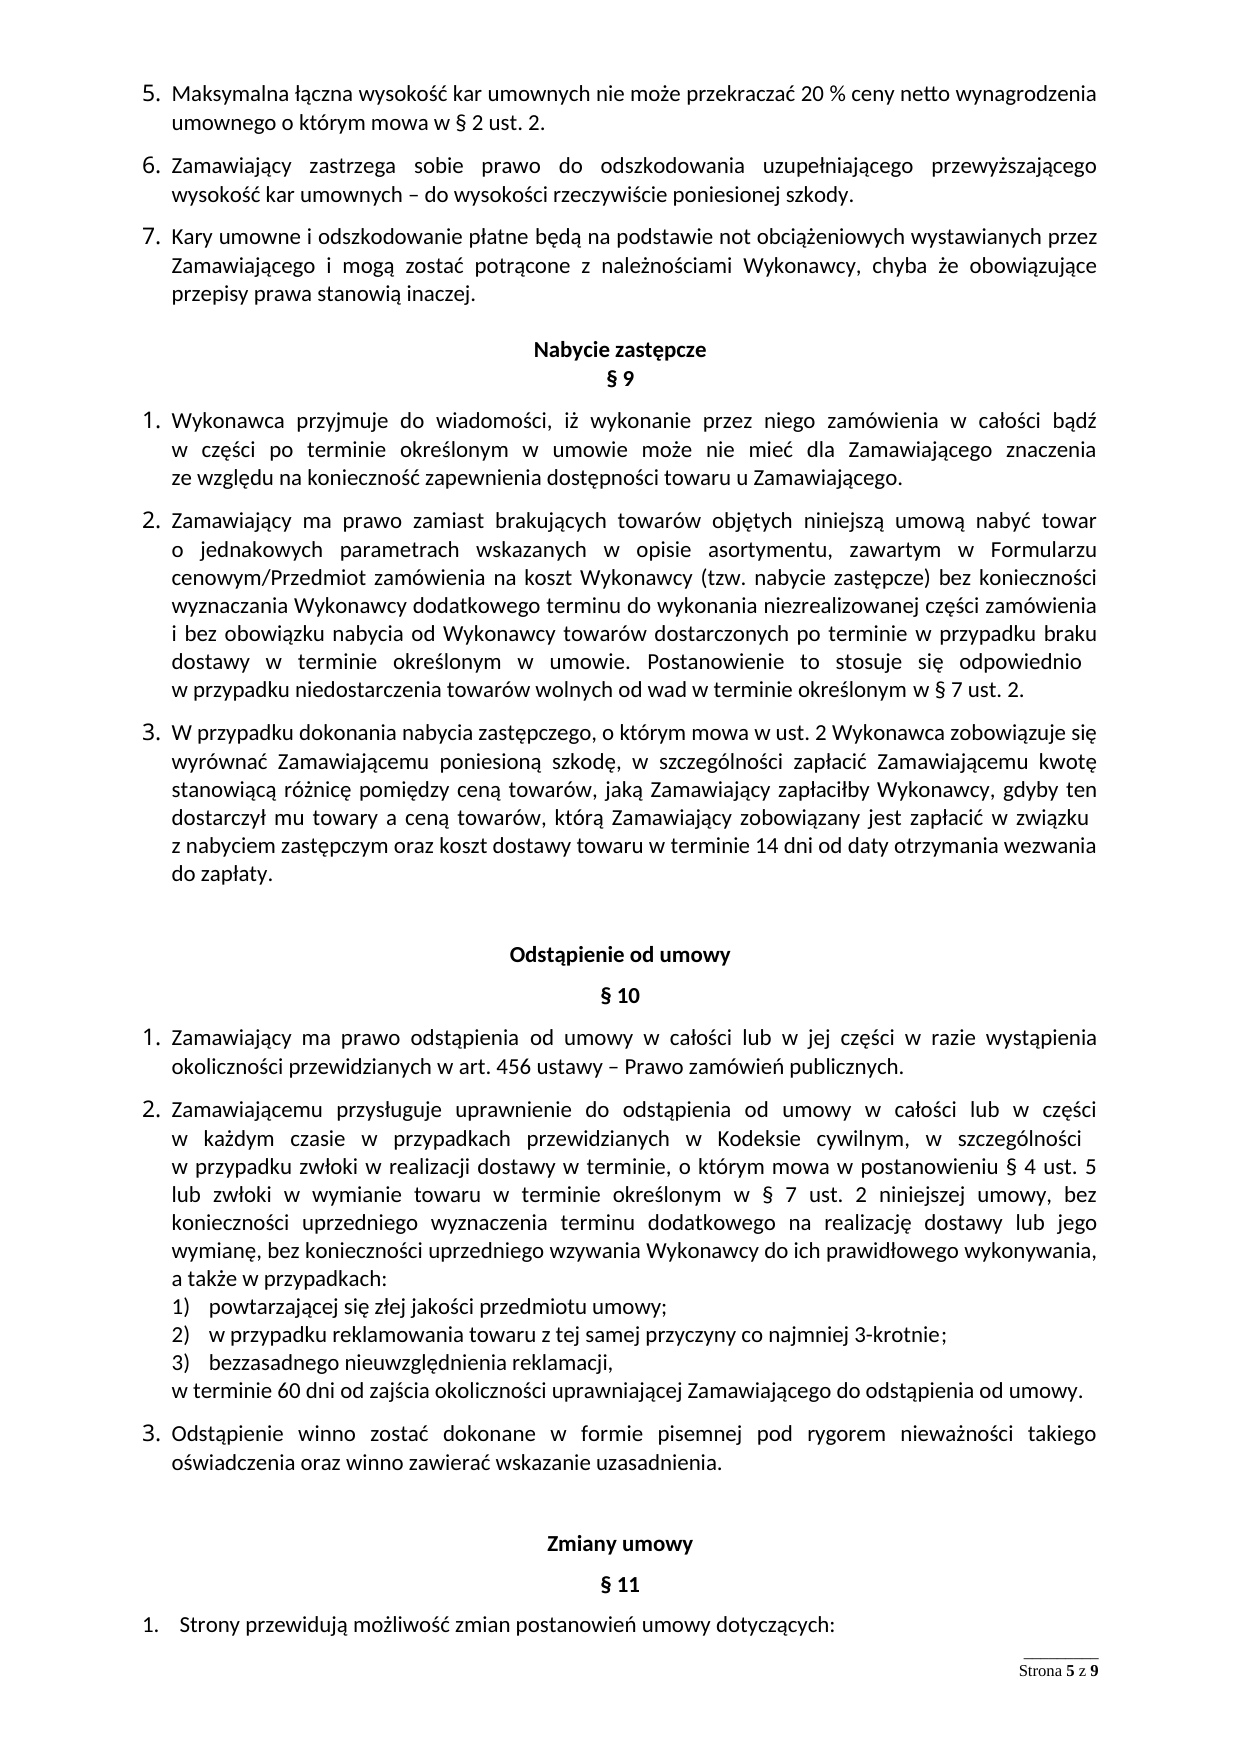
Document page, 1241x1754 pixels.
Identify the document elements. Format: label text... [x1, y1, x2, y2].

list Kary umowne i odszkodowanie płatne będą na podstawie not obciążeniowych wystawianych przez Zamawiającego i mogą zostać potrącone z należnościami Wykonawcy, chyba że obowiązujące przepisy prawa stanowią inaczej. [142, 220, 1098, 308]
text Zmiany umowy [142, 1529, 1098, 1557]
list powtarzającej się złej jakości przedmiotu umowy; [171, 1292, 1098, 1320]
list Strony przewidują możliwość zmian postanowień umowy dotyczących: [142, 1610, 1098, 1638]
list Maksymalna łączna wysokość kar umownych nie może przekraczać 20 % ceny netto wynagrodzenia umownego o którym mowa w § 2 ust. 2. [142, 77, 1098, 136]
list Zamawiający zastrzega sobie prawo do odszkodowania uzupełniającego przewyższającego wysokość kar umownych – do wysokości rzeczywiście poniesionej szkody. [142, 148, 1098, 208]
text w terminie 60 dni od zajścia okoliczności uprawniającej Zamawiającego do odstąpienia od umowy. [171, 1376, 1098, 1404]
list bezzasadnego nieuwzględnienia reklamacji, [171, 1348, 1098, 1376]
list Odstąpienie winno zostać dokonane w formie pisemnej pod rygorem nieważności takiego oświadczenia oraz winno zawierać wskazanie uzasadnienia. [142, 1417, 1098, 1476]
text § 9 [142, 364, 1098, 392]
list Zamawiający ma prawo zamiast brakujących towarów objętych niniejszą umową nabyć towar o jednakowych parametrach wskazanych w opisie asortymentu, zawartym w Formularzu cenowym/Przedmiot zamówienia na koszt Wykonawcy (tzw. nabycie zastępcze) bez konieczności wyznaczania Wykonawcy dodatkowego terminu do wykonania niezrealizowanej części zamówienia i bez obowiązku nabycia od Wykonawcy towarów dostarczonych po terminie w przypadku braku dostawy w terminie określonym w umowie. Postanowienie to stosuje się odpowiednio w przypadku niedostarczenia towarów wolnych od wad w terminie określonym w § 7 ust. 2. [142, 504, 1098, 703]
list Zamawiającemu przysługuje uprawnienie do odstąpienia od umowy w całości lub w części w każdym czasie w przypadkach przewidzianych w Kodeksie cywilnym, w szczególności w przypadku zwłoki w realizacji dostawy w terminie, o którym mowa w postanowieniu § 4 ust. 5 lub zwłoki w wymianie towaru w terminie określonym w § 7 ust. 2 niniejszej umowy, bez konieczności uprzedniego wyznaczenia terminu dodatkowego na realizację dostawy lub jego wymianę, bez konieczności uprzedniego wzywania Wykonawcy do ich prawidłowego wykonywania, a także w przypadkach: [142, 1093, 1098, 1292]
text Odstąpienie od umowy [142, 940, 1098, 968]
list W przypadku dokonania nabycia zastępczego, o którym mowa w ust. 2 Wykonawca zobowiązuje się wyrównać Zamawiającemu poniesioną szkodę, w szczególności zapłacić Zamawiającemu kwotę stanowiącą różnicę pomiędzy ceną towarów, jaką Zamawiający zapłaciłby Wykonawcy, gdyby ten dostarczył mu towary a ceną towarów, którą Zamawiający zobowiązany jest zapłacić w związku z nabyciem zastępczym oraz koszt dostawy towaru w terminie 14 dni od daty otrzymania wezwania do zapłaty. [142, 716, 1098, 887]
text Nabycie zastępcze [142, 336, 1098, 364]
text § 11 [142, 1570, 1098, 1598]
list w przypadku reklamowania towaru z tej samej przyczyny co najmniej 3-krotnie; [171, 1320, 1098, 1348]
text § 10 [142, 981, 1098, 1009]
list Wykonawca przyjmuje do wiadomości, iż wykonanie przez niego zamówienia w całości bądź w części po terminie określonym w umowie może nie mieć dla Zamawiającego znaczenia ze względu na konieczność zapewnienia dostępności towaru u Zamawiającego. [142, 404, 1098, 491]
list Zamawiający ma prawo odstąpienia od umowy w całości lub w jej części w razie wystąpienia okoliczności przewidzianych w art. 456 ustawy – Prawo zamówień publicznych. [142, 1021, 1098, 1081]
